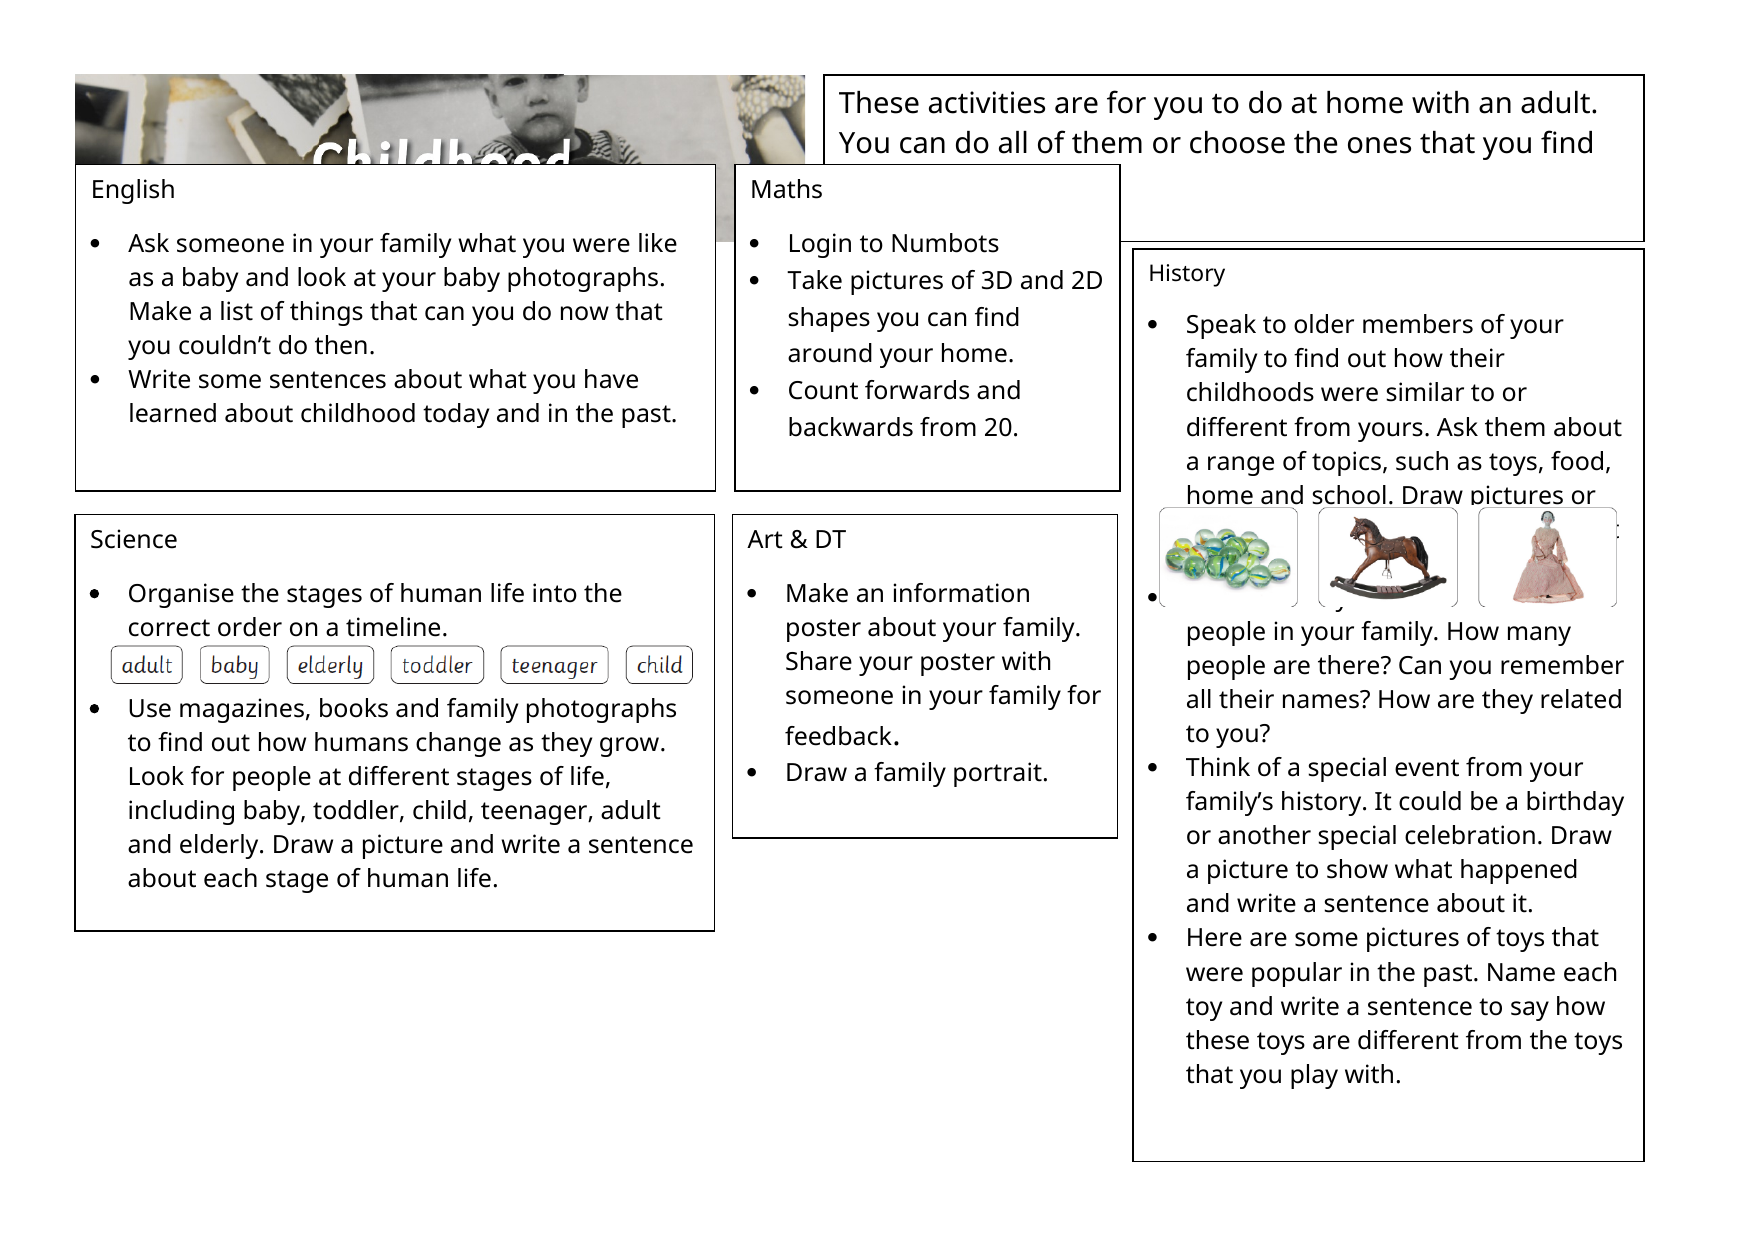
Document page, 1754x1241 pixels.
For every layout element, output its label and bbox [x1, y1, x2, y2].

picture [106, 640, 696, 686]
picture [75, 74, 805, 242]
picture [1157, 505, 1617, 606]
